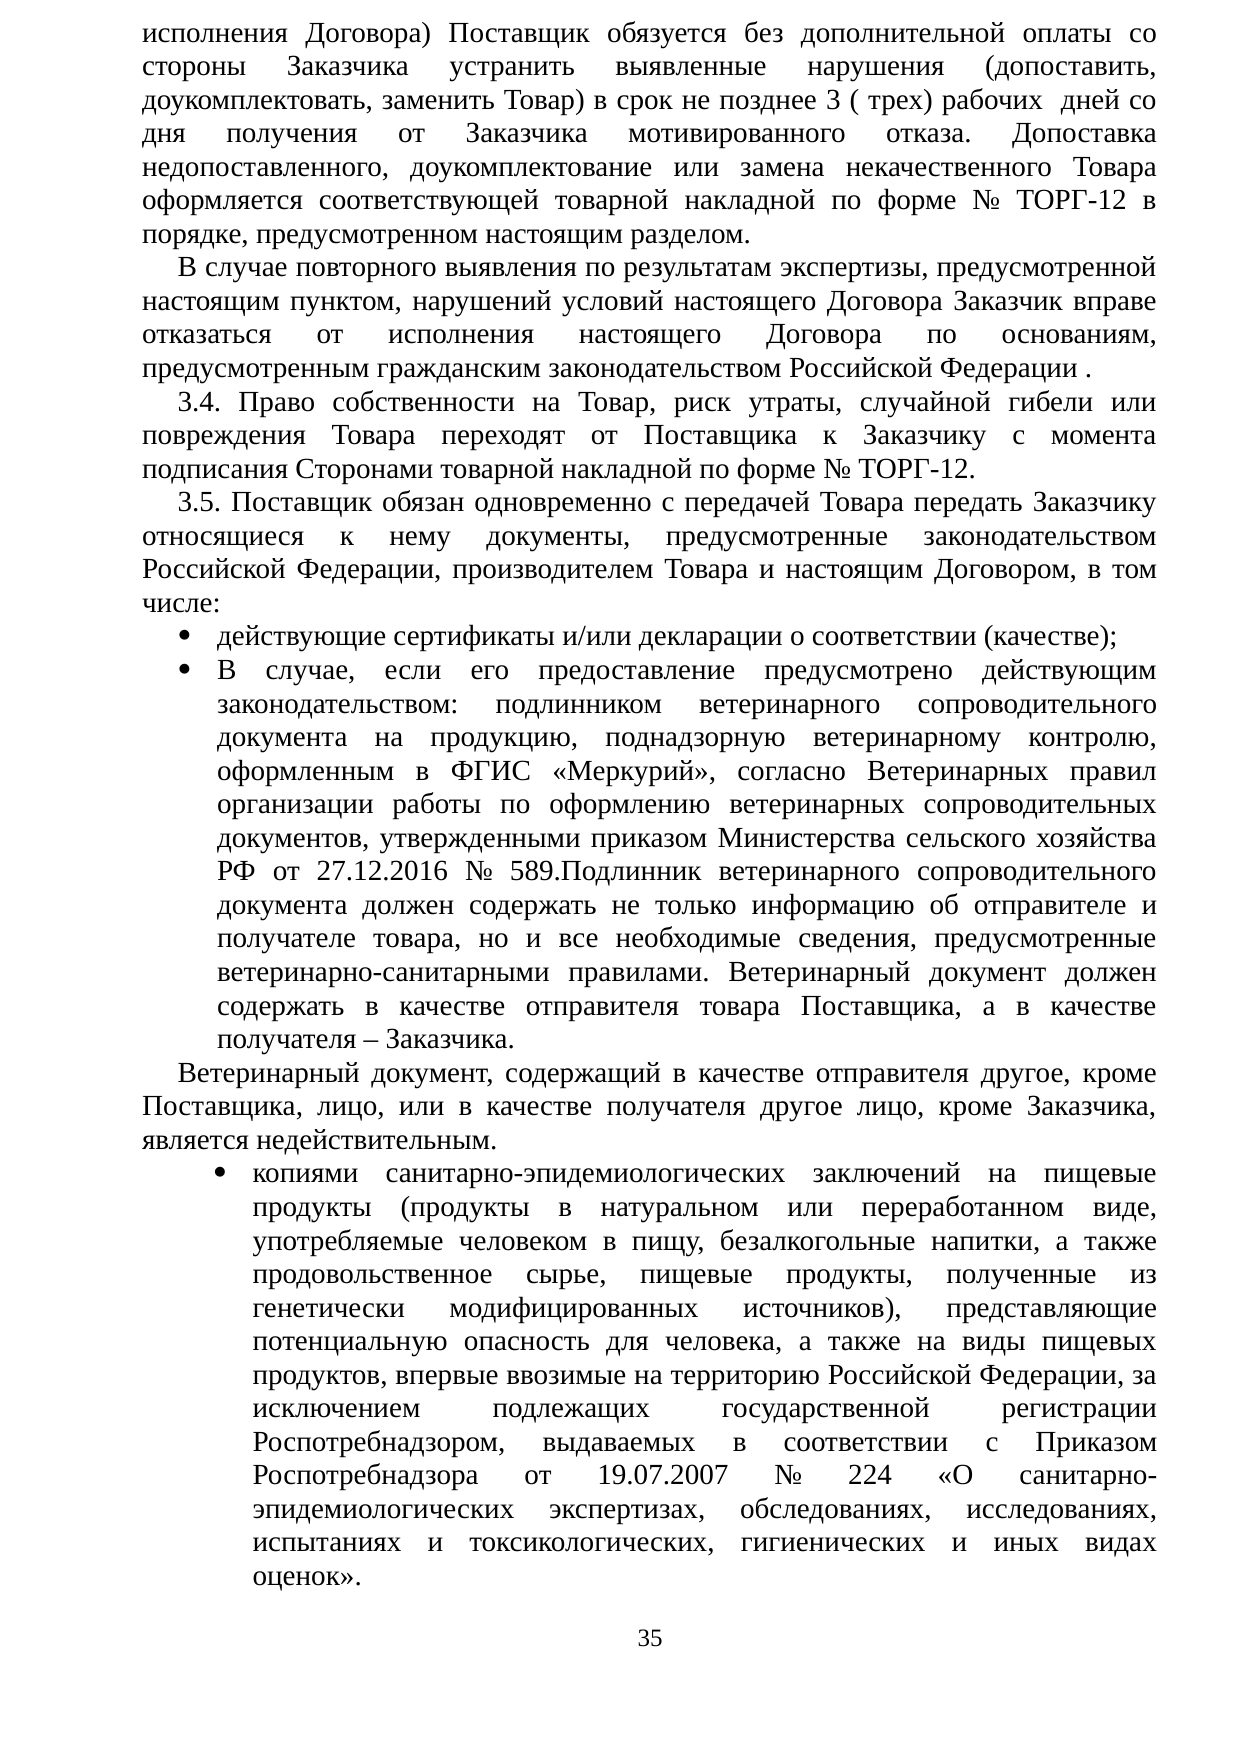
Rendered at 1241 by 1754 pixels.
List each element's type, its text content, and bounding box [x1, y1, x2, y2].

list копиями санитарно-эпидемиологических заключений на пищевые продукты (продукты в натуральном или переработанном виде, употребляемые человеком в пищу, безалкогольные напитки, а также продовольственное сырье, пищевые продукты, полученные из генетически модифицированных источников), представляющие потенциальную опасность для человека, а также на виды пищевых продуктов, впервые ввозимые на территорию Российской Федерации, за исключением подлежащих государственной регистрации Роспотребнадзором, выдаваемых в соответствии с Приказом Роспотребнадзора от 19.07.2007 № 224 «О санитарно-эпидемиологических экспертизах, обследованиях, исследованиях, испытаниях и токсикологических, гигиенических и иных видах оценок». [215, 1155, 1157, 1592]
text В случае повторного выявления по результатам экспертизы, предусмотренной настоящим пунктом, нарушений условий настоящего Договора Заказчик вправе отказаться от исполнения настоящего Договора по основаниям, предусмотренным гражданским законодательством Российской Федерации . [142, 249, 1157, 384]
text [142, 15, 1157, 249]
text Ветеринарный документ, содержащий в качестве отправителя другое, кроме Поставщика, лицо, или в качестве получателя другое лицо, кроме Заказчика, является недействительным. [142, 1055, 1157, 1155]
text 3.5. Поставщик обязан одновременно с передачей Товара передать Заказчику относящиеся к нему документы, предусмотренные законодательством Российской Федерации, производителем Товара и настоящим Договором, в том числе: [142, 484, 1157, 618]
list действующие сертификаты и/или декларации о соответствии (качестве); [179, 618, 1157, 652]
text 3.4. Право собственности на Товар, риск утраты, случайной гибели или повреждения Товара переходят от Поставщика к Заказчику с момента подписания Сторонами товарной накладной по форме № ТОРГ-12. [142, 384, 1157, 484]
list В случае, если его предоставление предусмотрено действующим законодательством: подлинником ветеринарного сопроводительного документа на продукцию, поднадзорную ветеринарному контролю, оформленным в ФГИС «Меркурий», согласно Ветеринарных правил организации работы по оформлению ветеринарных сопроводительных документов, утвержденными приказом Министерства сельского хозяйства РФ от 27.12.2016 № 589.Подлинник ветеринарного сопроводительного документа должен содержать не только информацию об отправителе и получателе товара, но и все необходимые сведения, предусмотренные ветеринарно-санитарными правилами. Ветеринарный документ должен содержать в качестве отправителя товара Поставщика, а в качестве получателя – Заказчика. [179, 652, 1157, 1055]
